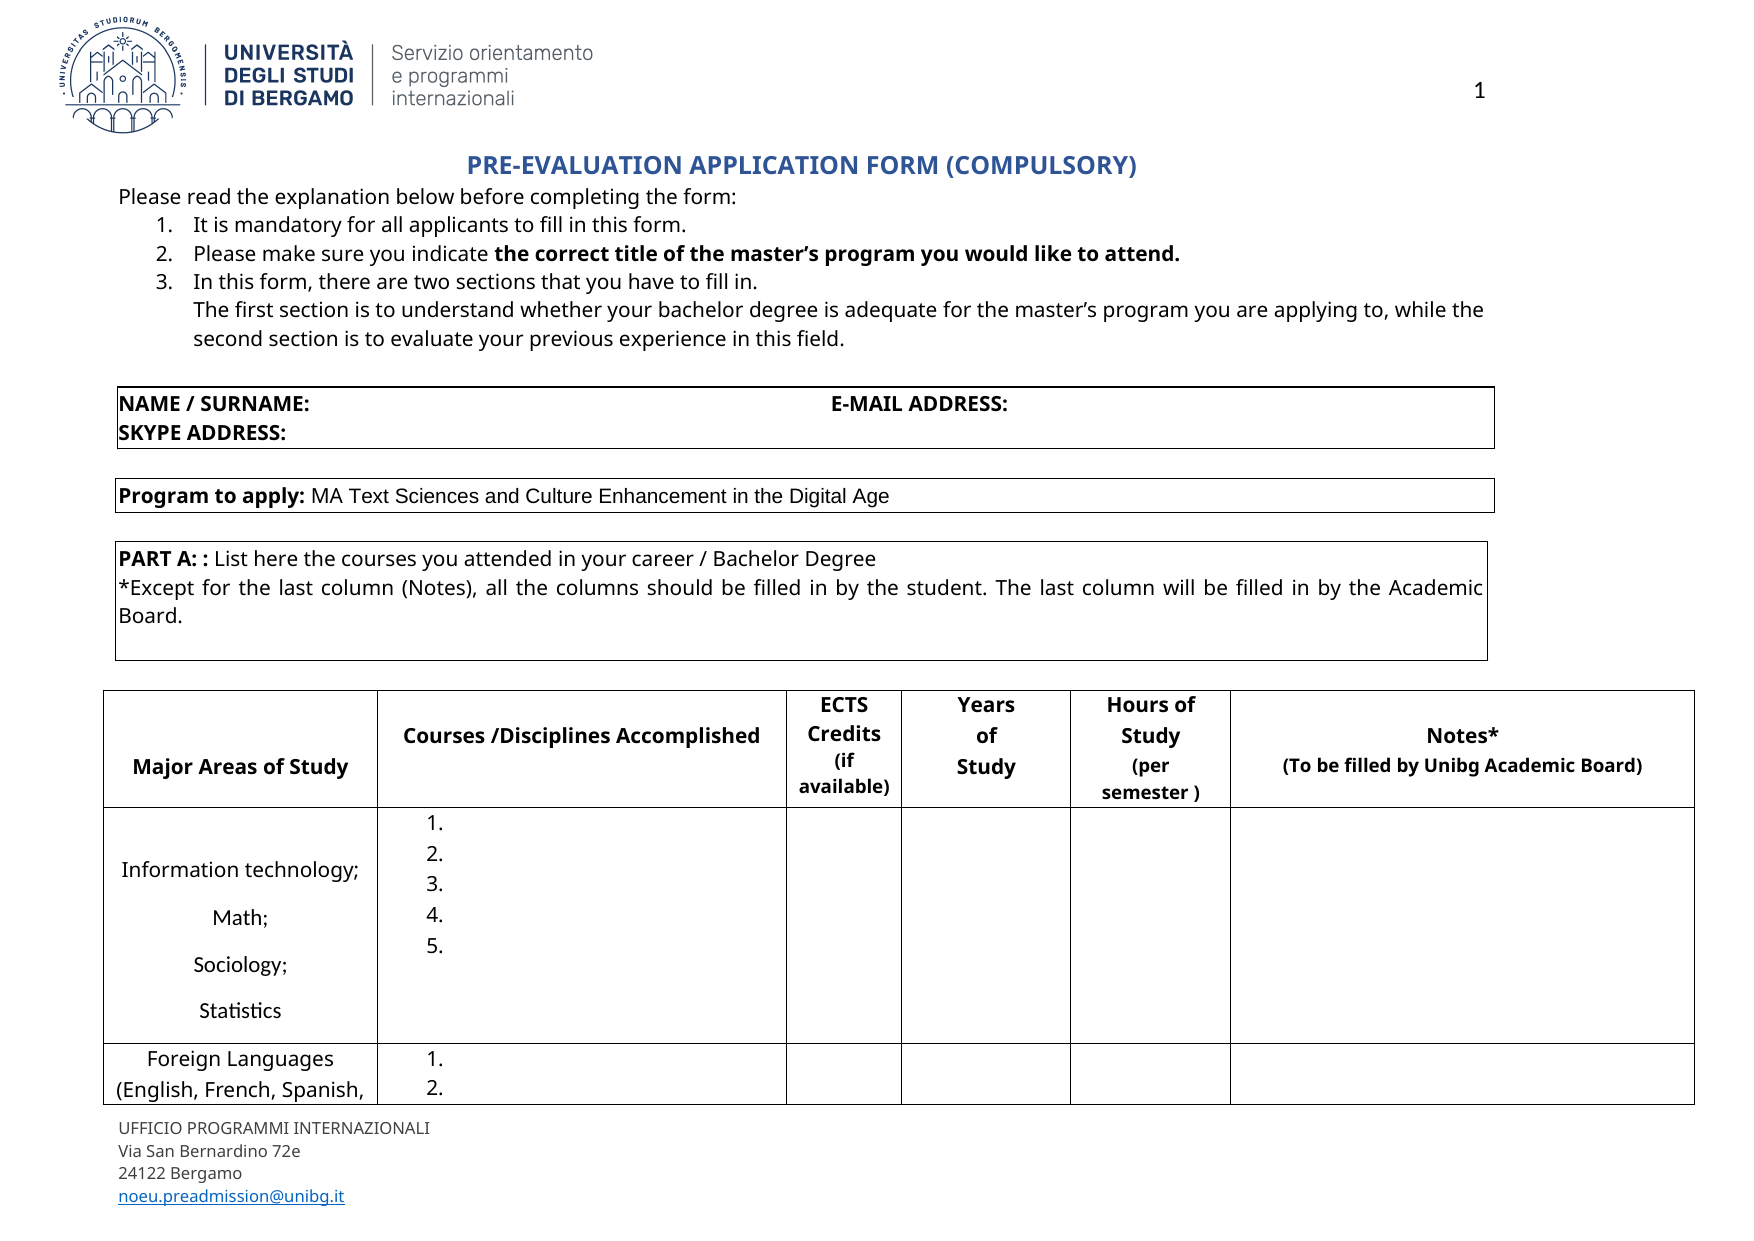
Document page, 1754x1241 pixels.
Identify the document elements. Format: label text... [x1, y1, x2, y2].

table_header Notes* (To be filled by Unibg Academic Board) [1231, 691, 1694, 807]
table_cell Information technology; Math; Sociology; Statistics [104, 808, 377, 1043]
text Please read the explanation below before completing the form: [118, 182, 1485, 210]
table_cell [902, 1044, 1070, 1103]
table_header Years of Study [902, 691, 1070, 807]
list NAME / SURNAME: E-MAIL ADDRESS: [118, 388, 1494, 415]
list SKYPE ADDRESS: [118, 415, 1494, 448]
list In this form, there are two sections that you have to fill in. [156, 267, 1485, 296]
text Program to apply: MA Text Sciences and Culture Enhancement in the Digital Age [116, 479, 1494, 512]
text PRE-EVALUATION APPLICATION FORM (COMPULSORY) [118, 148, 1485, 182]
table_header Hours of Study (per semester ) [1071, 691, 1230, 807]
text PART A: : List here the courses you attended in your career / Bachelor Degree [116, 542, 1487, 573]
table_cell [1231, 808, 1694, 1043]
table_cell [1231, 1044, 1694, 1103]
table_cell [1071, 1044, 1230, 1103]
table_cell [1071, 808, 1230, 1043]
table_header ECTS Credits (if available) [787, 691, 901, 807]
table_header Courses /Disciplines Accomplished [378, 691, 786, 807]
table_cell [104, 1044, 377, 1103]
text *Except for the last column (Notes), all the columns should be filled in by the student. The last column will be filled in by the Academic Board. [118, 573, 1485, 629]
table_cell [787, 1044, 901, 1103]
table_cell [378, 808, 786, 1043]
table_header Major Areas of Study [104, 691, 377, 807]
table_cell [378, 1044, 786, 1103]
table_cell [902, 808, 1070, 1043]
list Please make sure you indicate the correct title of the master’s program you would like to attend. [156, 239, 1485, 267]
table_cell [787, 808, 901, 1043]
list The first section is to understand whether your bachelor degree is adequate for the master’s program you are applying to, while the second section is to evaluate your previous experience in this field. [193, 296, 1485, 352]
picture [0, 0, 1212, 188]
list It is mandatory for all applicants to fill in this form. [156, 210, 1485, 239]
